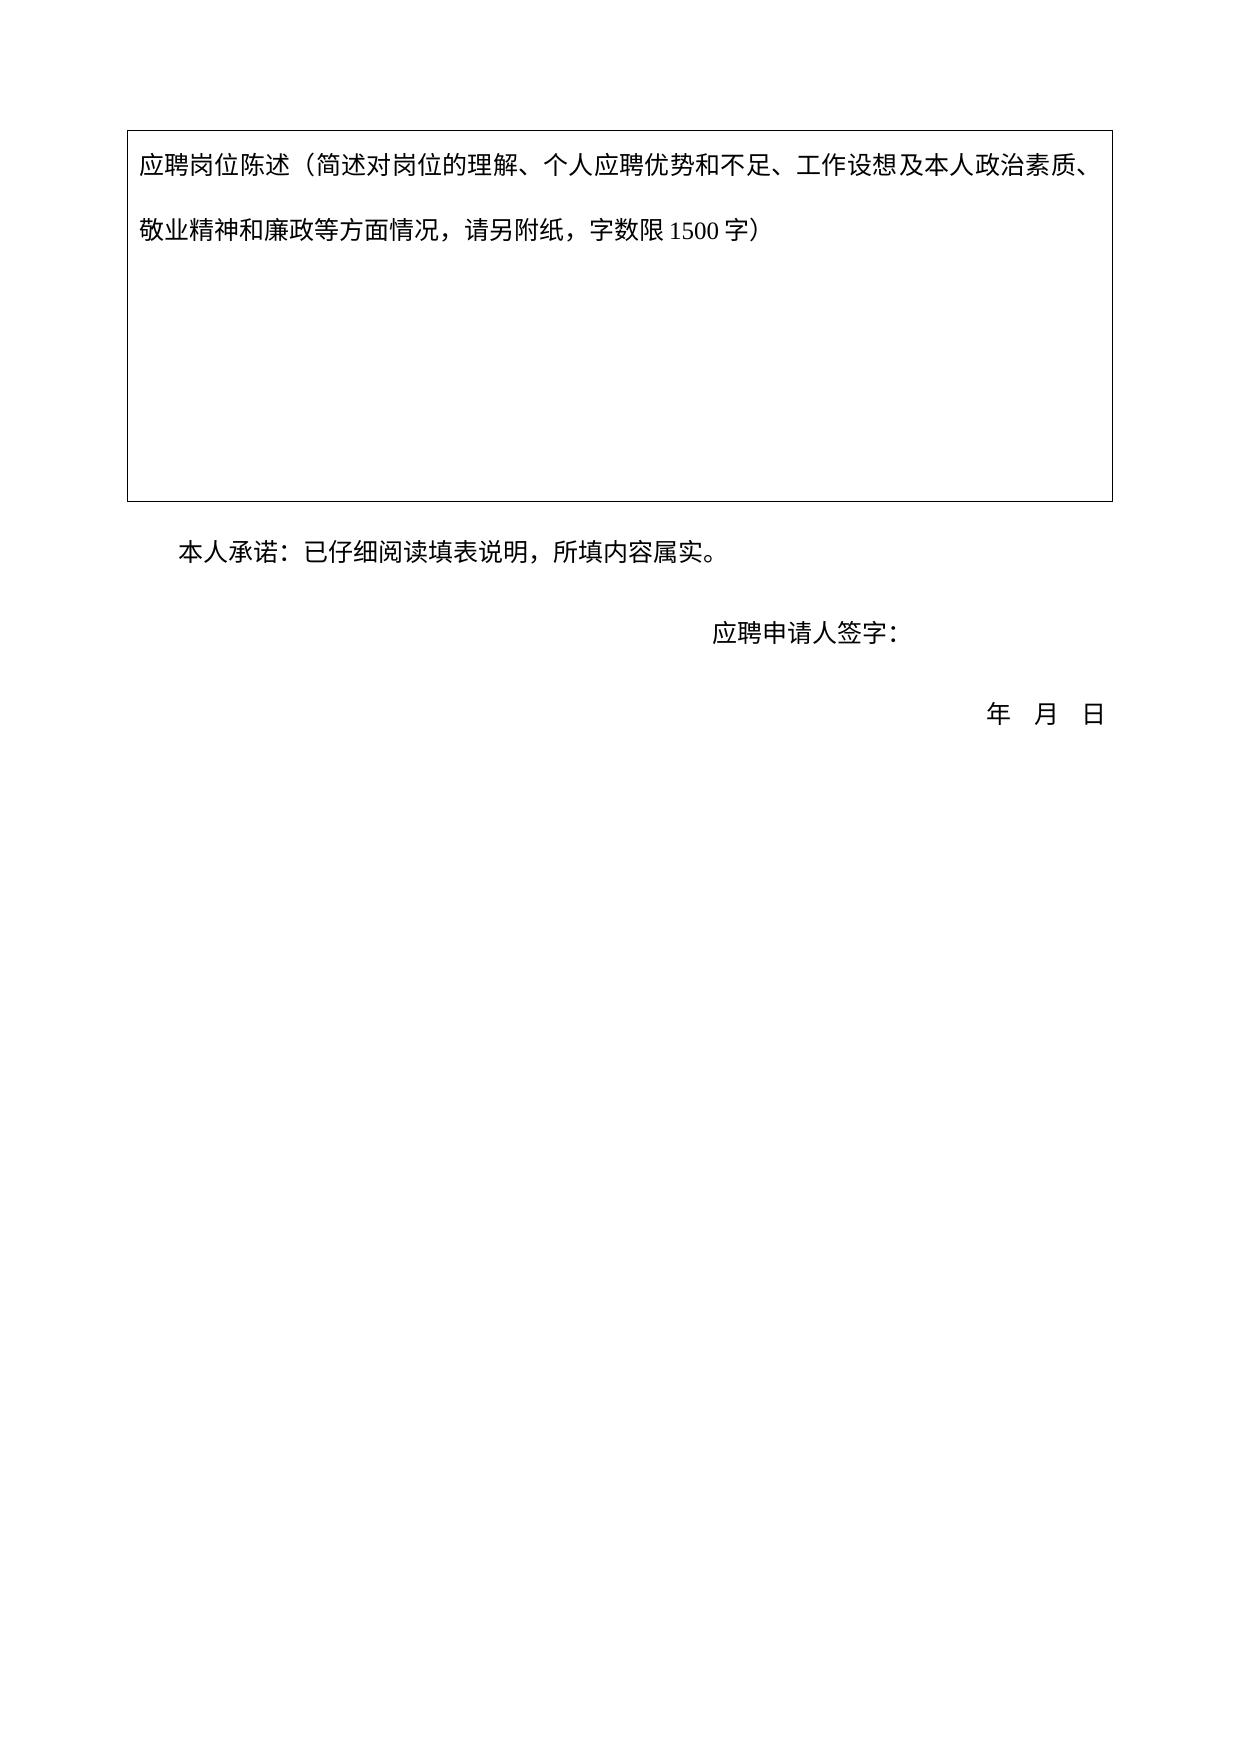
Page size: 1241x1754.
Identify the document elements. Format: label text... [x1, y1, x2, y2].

text 年 月 日 [187, 680, 1106, 745]
table_cell 应聘岗位陈述（简述对岗位的理解、个人应聘优势和不足、工作设想及本人政治素质、敬业精神和廉政等方面情况，请另附纸，字数限1500字） [128, 131, 1112, 501]
text 本人承诺：已仔细阅读填表说明，所填内容属实。 [128, 518, 1114, 583]
text 应聘申请人签字： [187, 599, 1114, 664]
